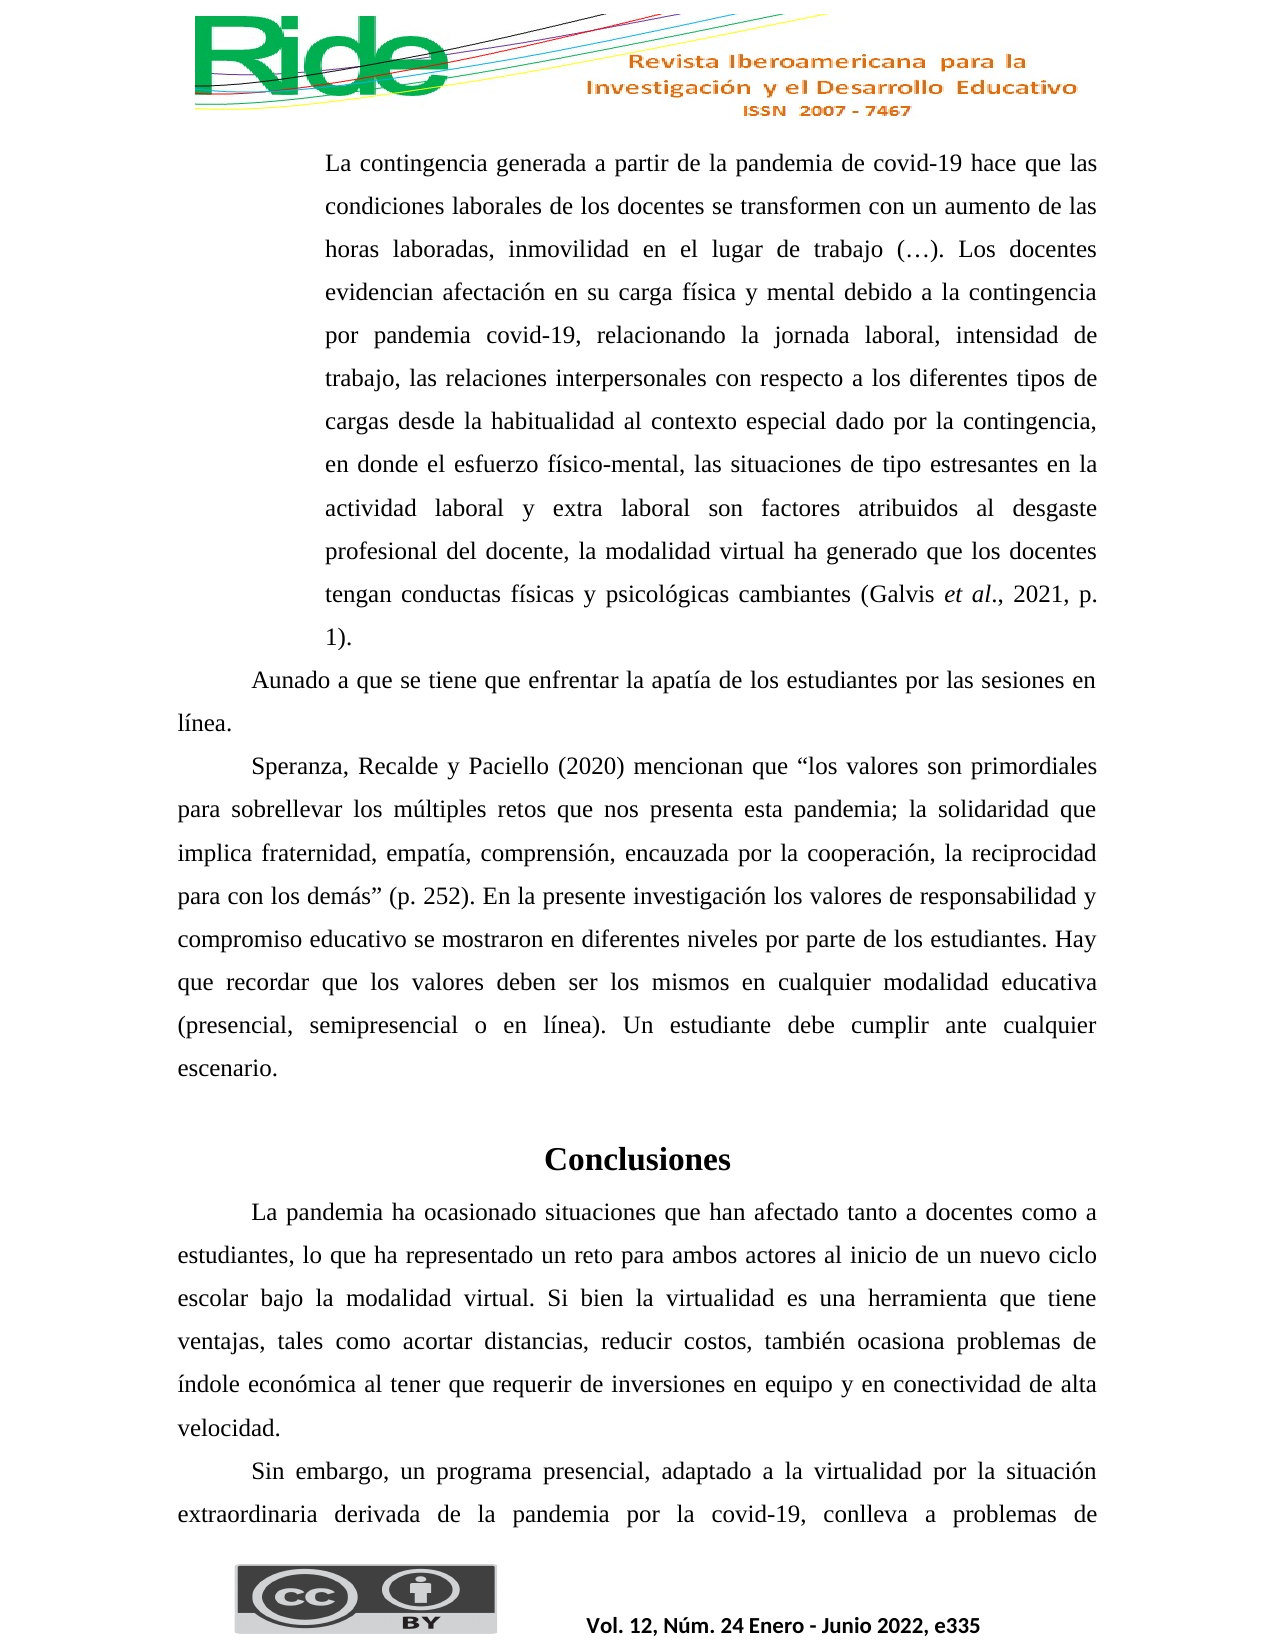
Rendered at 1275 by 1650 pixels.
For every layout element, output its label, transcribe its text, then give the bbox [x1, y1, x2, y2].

picture [234, 1564, 498, 1634]
text Conclusiones [177, 1139, 1098, 1178]
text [177, 1456, 1098, 1528]
text Speranza, Recalde y Paciello (2020) mencionan que “los valores son primordiales para sobrellevar los múltiples retos que nos presenta esta pandemia; la solidaridad que implica fraternidad, empatía, comprensión, encauzada por la cooperación, la reciprocidad para con los demás” (p. 252). En la presente investigación los valores de responsabilidad y compromiso educativo se mostraron en diferentes niveles por parte de los estudiantes. Hay que recordar que los valores deben ser los mismos en cualquier modalidad educativa (presencial, semipresencial o en línea). Un estudiante debe cumplir ante cualquier escenario. [177, 751, 1098, 1082]
picture [194, 14, 1081, 119]
text Aunado a que se tiene que enfrentar la apatía de los estudiantes por las sesiones en línea. [177, 665, 1098, 737]
text La contingencia generada a partir de la pandemia de covid-19 hace que las condiciones laborales de los docentes se transformen con un aumento de las horas laboradas, inmovilidad en el lugar de trabajo (…). Los docentes evidencian afectación en su carga física y mental debido a la contingencia por pandemia covid-19, relacionando la jornada laboral, intensidad de trabajo, las relaciones interpersonales con respecto a los diferentes tipos de cargas desde la habitualidad al contexto especial dado por la contingencia, en donde el esfuerzo físico-mental, las situaciones de tipo estresantes en la actividad laboral y extra laboral son factores atribuidos al desgaste profesional del docente, la modalidad virtual ha generado que los docentes tengan conductas físicas y psicológicas cambiantes (Galvis et al., 2021, p. 1). [325, 148, 1098, 651]
text La pandemia ha ocasionado situaciones que han afectado tanto a docentes como a estudiantes, lo que ha representado un reto para ambos actores al inicio de un nuevo ciclo escolar bajo la modalidad virtual. Si bien la virtualidad es una herramienta que tiene ventajas, tales como acortar distancias, reducir costos, también ocasiona problemas de índole económica al tener que requerir de inversiones en equipo y en conectividad de alta velocidad. [177, 1197, 1098, 1441]
